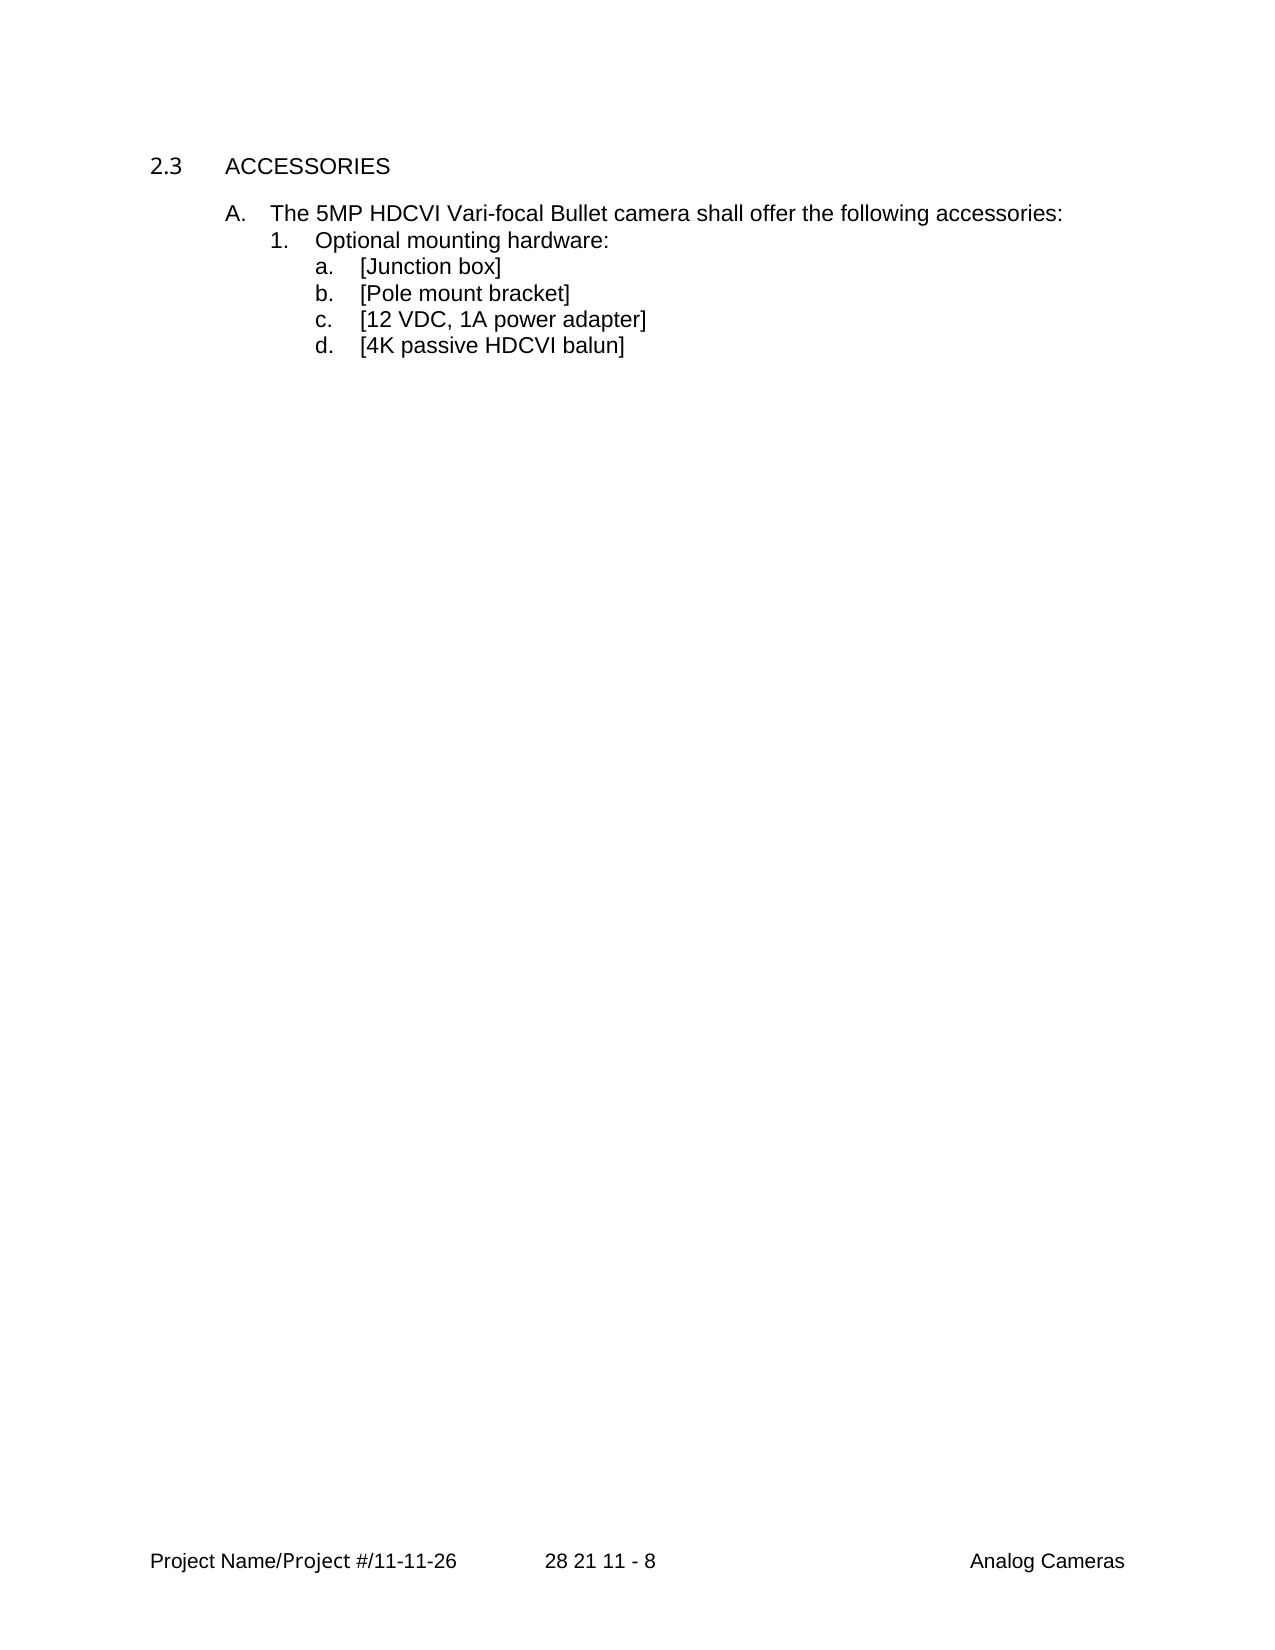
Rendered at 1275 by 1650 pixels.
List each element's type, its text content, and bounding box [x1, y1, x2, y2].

list [Pole mount bracket] [315, 279, 1125, 306]
list [12 VDC, 1A power adapter] [315, 306, 1125, 332]
list ACCESSORIES [150, 150, 1125, 181]
list The 5MP HDCVI Vari-focal Bullet camera shall offer the following accessories: [225, 200, 1125, 227]
list [Junction box] [315, 253, 1125, 279]
list [4K passive HDCVI balun] [315, 332, 1125, 358]
list Optional mounting hardware: [270, 227, 1125, 253]
